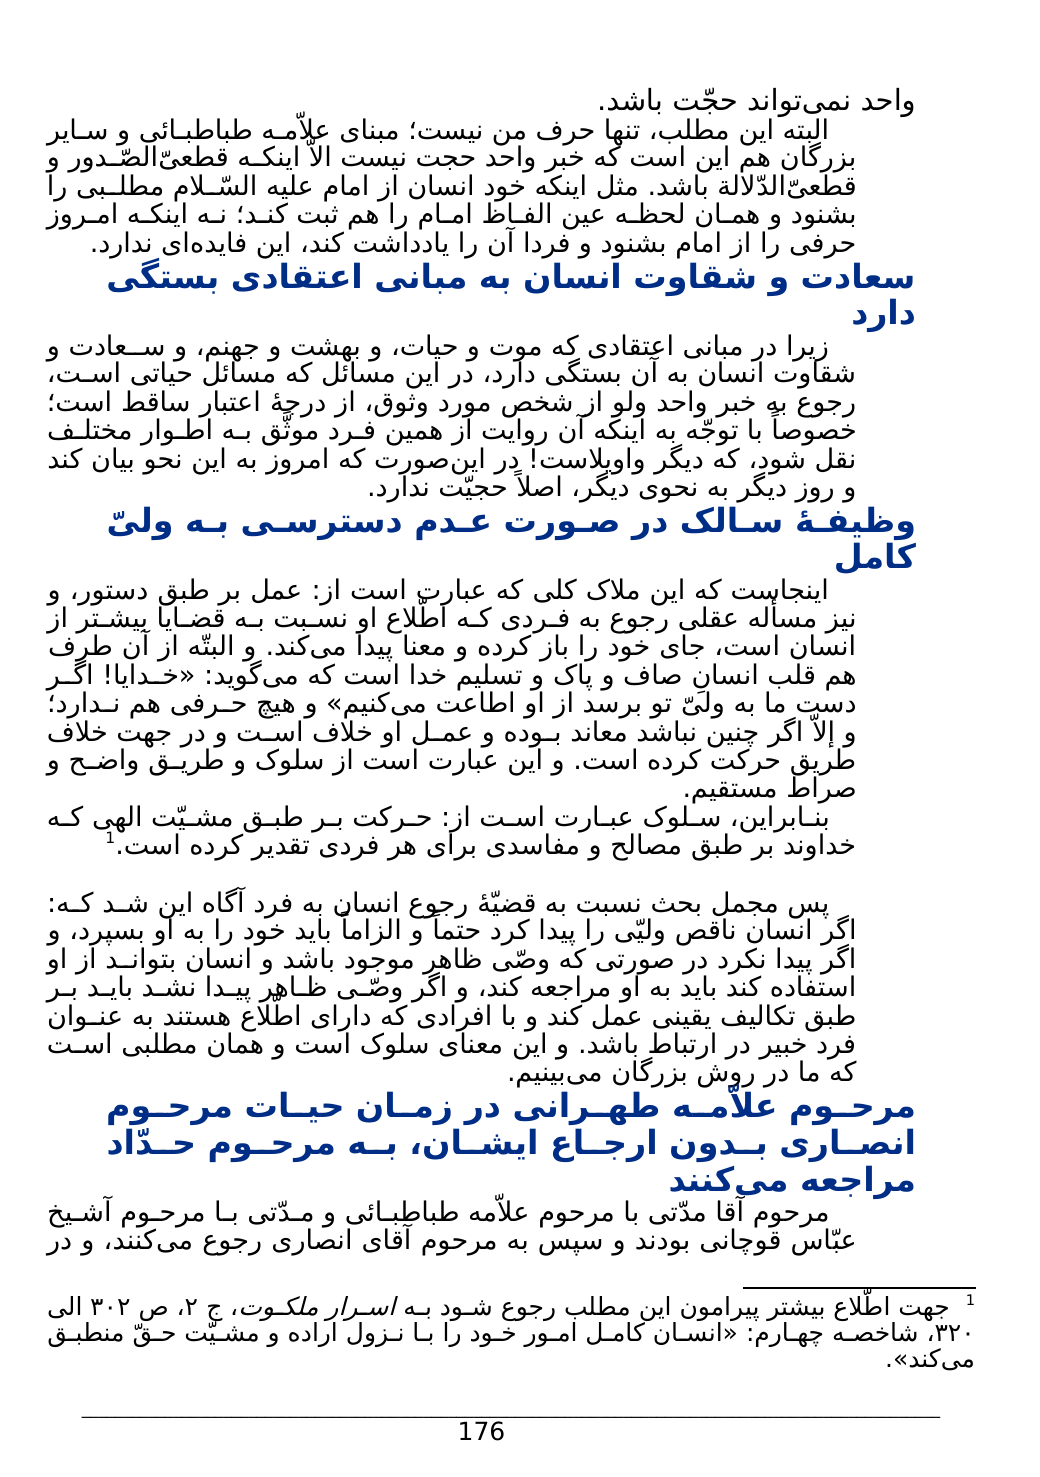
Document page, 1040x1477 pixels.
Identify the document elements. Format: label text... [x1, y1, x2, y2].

text اینجاست که این ملاک کلی که عبارت است از: عمل بر طبق دستور، و نیز مسأله عقلی رجوع به فردی که اطّلاع او نسبت به قضایا بیشتر از انسان است، جای خود را باز کرده و معنا پیدا می‌کند. و البتّه از آن طرف هم قلب انسانِ صاف و پاک و تسلیم خدا است که می‌گوید: «خدایا! اگر دست ما به ولیّ تو برسد از او اطاعت می‌کنیم» و هیچ حرفی هم ندارد؛ و إلاّ اگر چنین نباشد معاند بوده و عمل او خلاف است و در جهت خلاف طریق حرکت کرده است. و این عبارت است از سلوک و طریق واضح و صراط مستقیم. [47, 577, 857, 804]
text واحد نمی‌تواند حجّت باشد. [47, 84, 975, 117]
text البته این مطلب، تنها حرف من نیست؛ مبنای علاّمه طباطبائی و سایر بزرگان هم این است که خبر واحد حجت نیست الاّ اینکه قطعیّ‌‌الصّدور و قطعیّ‌‌الدّلالة باشد. مثل اینکه خود انسان از امام علیه السّلام مطلبی را بشنود و همان لحظه عین الفاظ امام را هم ثبت کند؛ نه اینکه امروز حرفی را از امام بشنود و فردا آن را یادداشت کند، این فایده‌ای ندارد. [47, 117, 857, 259]
text بنابراین، سلوک عبارت است از: حرکت بر طبق مشیّت الهی که خداوند بر طبق مصالح و مفاسدی برای هر فردی تقدیر کرده است. [47, 804, 857, 861]
subtitle مرحوم علاّمه طهرانی در زمان حیات مرحوم انصاری بدون ارجاع ایشان، به مرحوم حدّاد مراجعه می‌کنند [106, 1088, 916, 1199]
subtitle سعادت و شقاوت انسان به مبانی اعتقادی بستگی دارد [106, 259, 916, 332]
text زیرا در مبانی اعتقادی که موت و حیات، و بهشت و جهنم، و سعادت و شقاوت انسان به آن بستگی دارد، در این مسائل که مسائل حیاتی است، رجوع به خبر واحد ولو از شخص مورد وثوق، از درجۀ اعتبار ساقط است؛ خصوصاً با توجّه به اینکه آن روایت از همین فرد موثَّق به اطوار مختلف نقل شود، که دیگر واویلاست! در این‌صورت که امروز به این نحو بیان کند و روز دیگر به نحوی دیگر، اصلاً حجیّت ندارد. [47, 332, 857, 503]
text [47, 1199, 857, 1256]
text پس مجمل بحث نسبت به قضیّۀ رجوع انسان به فرد آگاه این شد که: اگر انسان ناقص ولیّی را پیدا کرد حتماً و الزاماً باید خود را به او بسپرد، و اگر پیدا نکرد در صورتی که وصّی ظاهر موجود باشد و انسان بتواند از او استفاده کند باید به او مراجعه کند، و اگر وصّی ظاهر پیدا نشد باید بر طبق تکالیف یقینی عمل کند و با افرادی که دارای اطّلاع هستند به عنوان فرد خبیر در ارتباط باشد. و این معنای سلوک است و همان مطلبی است که ما در روش بزرگان می‌بینیم. [47, 889, 857, 1088]
subtitle وظیفۀ سالک در صورت عدم دسترسی به ولیّ کامل [106, 503, 916, 577]
